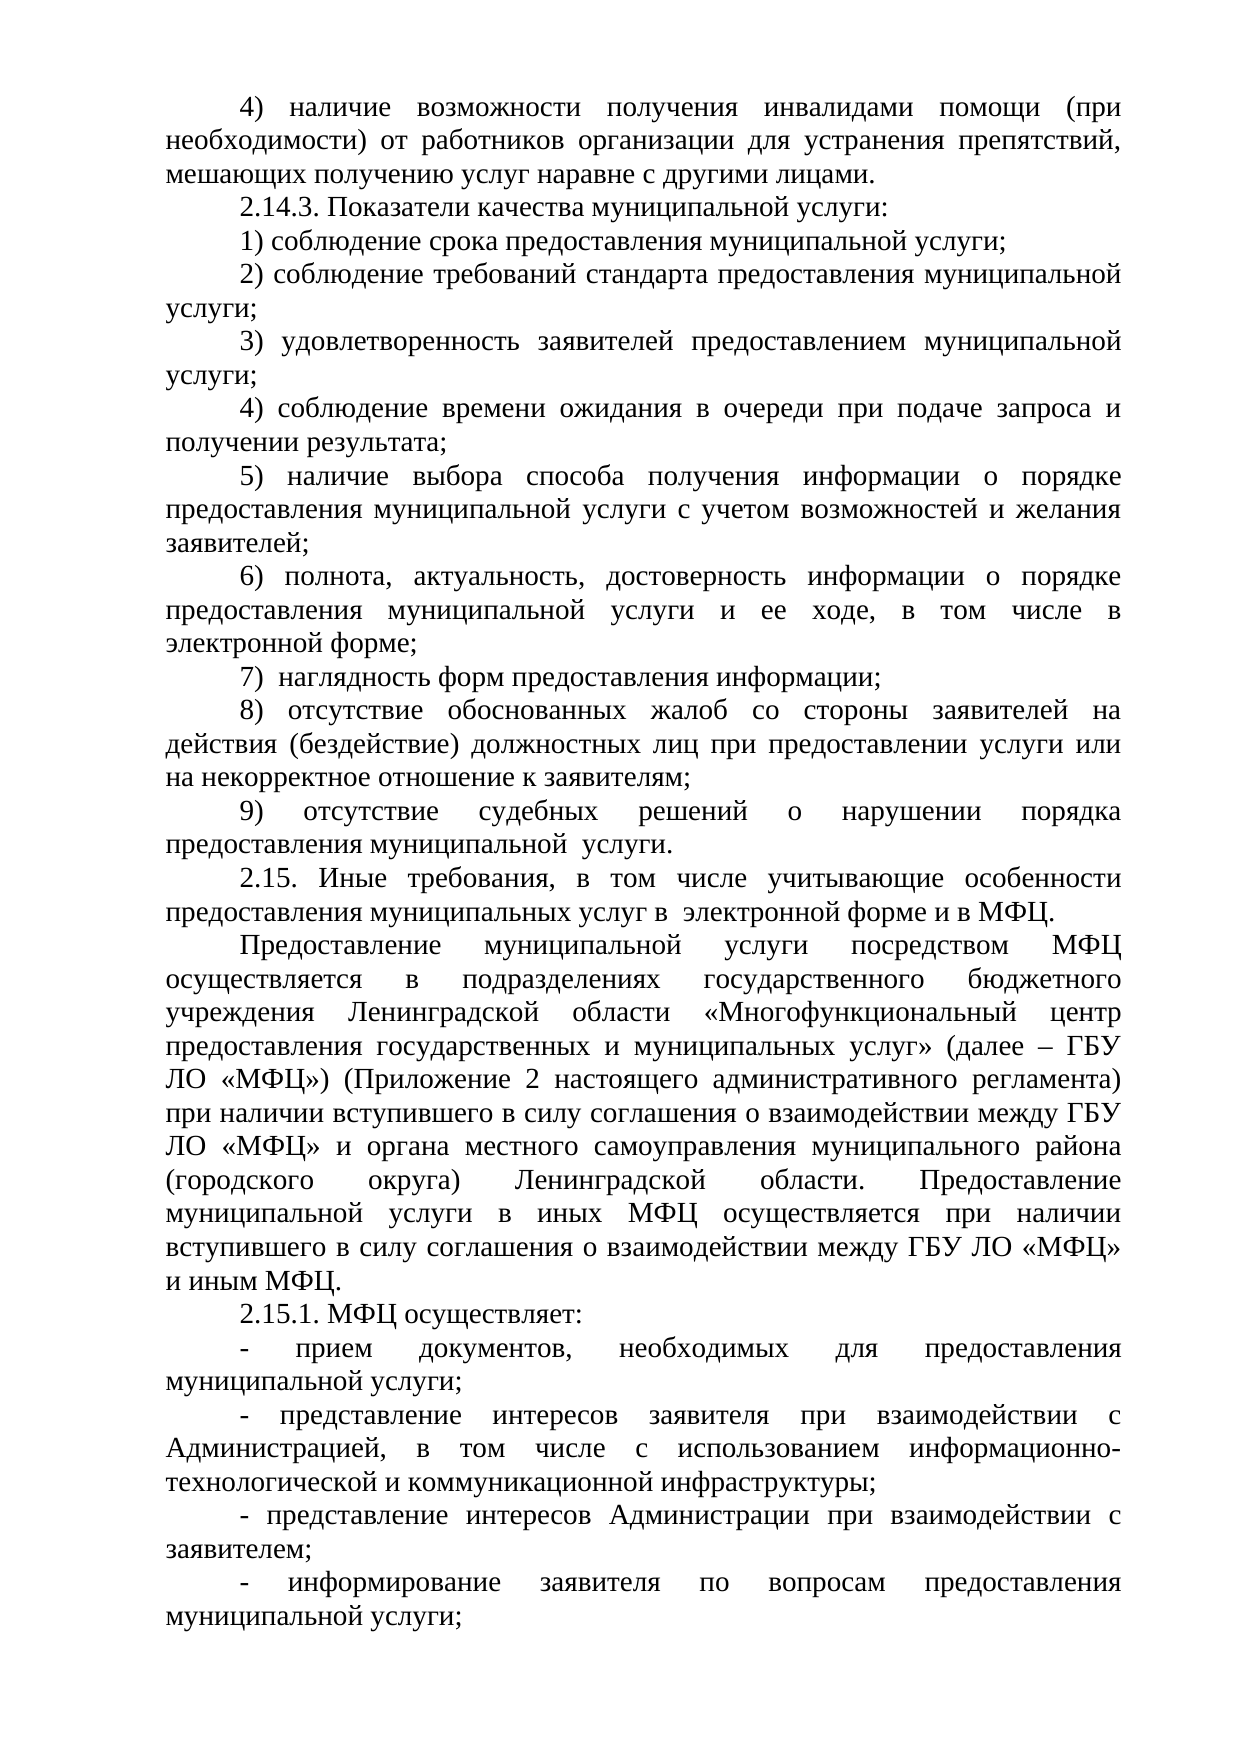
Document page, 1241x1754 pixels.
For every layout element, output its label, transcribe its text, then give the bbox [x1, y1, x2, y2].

text 2.15.1. МФЦ осуществляет: [165, 1296, 1122, 1330]
text 6) полнота, актуальность, достоверность информации о порядке предоставления муниципальной услуги и ее ходе, в том числе в электронной форме; [165, 558, 1122, 659]
text 4) наличие возможности получения инвалидами помощи (при необходимости) от работников организации для устранения препятствий, мешающих получению услуг наравне с другими лицами. [165, 89, 1122, 189]
text 3) удовлетворенность заявителей предоставлением муниципальной услуги; [165, 323, 1122, 391]
text - представление интересов заявителя при взаимодействии с Администрацией, в том числе с использованием информационно-технологической и коммуникационной инфраструктуры; [165, 1397, 1122, 1497]
text 2.14.3. Показатели качества муниципальной услуги: [165, 189, 1122, 223]
text 1) соблюдение срока предоставления муниципальной услуги; [165, 223, 1122, 256]
text 5) наличие выбора способа получения информации о порядке предоставления муниципальной услуги с учетом возможностей и желания заявителей; [165, 458, 1122, 558]
text - информирование заявителя по вопросам предоставления муниципальной услуги; [165, 1564, 1122, 1632]
text 4) соблюдение времени ожидания в очереди при подаче запроса и получении результата; [165, 391, 1122, 458]
text 8) отсутствие обоснованных жалоб со стороны заявителей на действия (бездействие) должностных лиц при предоставлении услуги или на некорректное отношение к заявителям; [165, 692, 1122, 793]
text 7) наглядность форм предоставления информации; [165, 659, 1122, 692]
text - прием документов, необходимых для предоставления муниципальной услуги; [165, 1330, 1122, 1397]
text - представление интересов Администрации при взаимодействии с заявителем; [165, 1497, 1122, 1564]
text 2) соблюдение требований стандарта предоставления муниципальной услуги; [165, 256, 1122, 323]
text Предоставление муниципальной услуги посредством МФЦ осуществляется в подразделениях государственного бюджетного учреждения Ленинградской области «Многофункциональный центр предоставления государственных и муниципальных услуг» (далее – ГБУ ЛО «МФЦ») (Приложение 2 настоящего административного регламента) при наличии вступившего в силу соглашения о взаимодействии между ГБУ ЛО «МФЦ» и органа местного самоуправления муниципального района (городского округа) Ленинградской области. Предоставление муниципальной услуги в иных МФЦ осуществляется при наличии вступившего в силу соглашения о взаимодействии между ГБУ ЛО «МФЦ» и иным МФЦ. [165, 927, 1122, 1296]
text 2.15. Иные требования, в том числе учитывающие особенности предоставления муниципальных услуг в электронной форме и в МФЦ. [165, 860, 1122, 927]
text 9) отсутствие судебных решений о нарушении порядка предоставления муниципальной услуги. [165, 793, 1122, 860]
